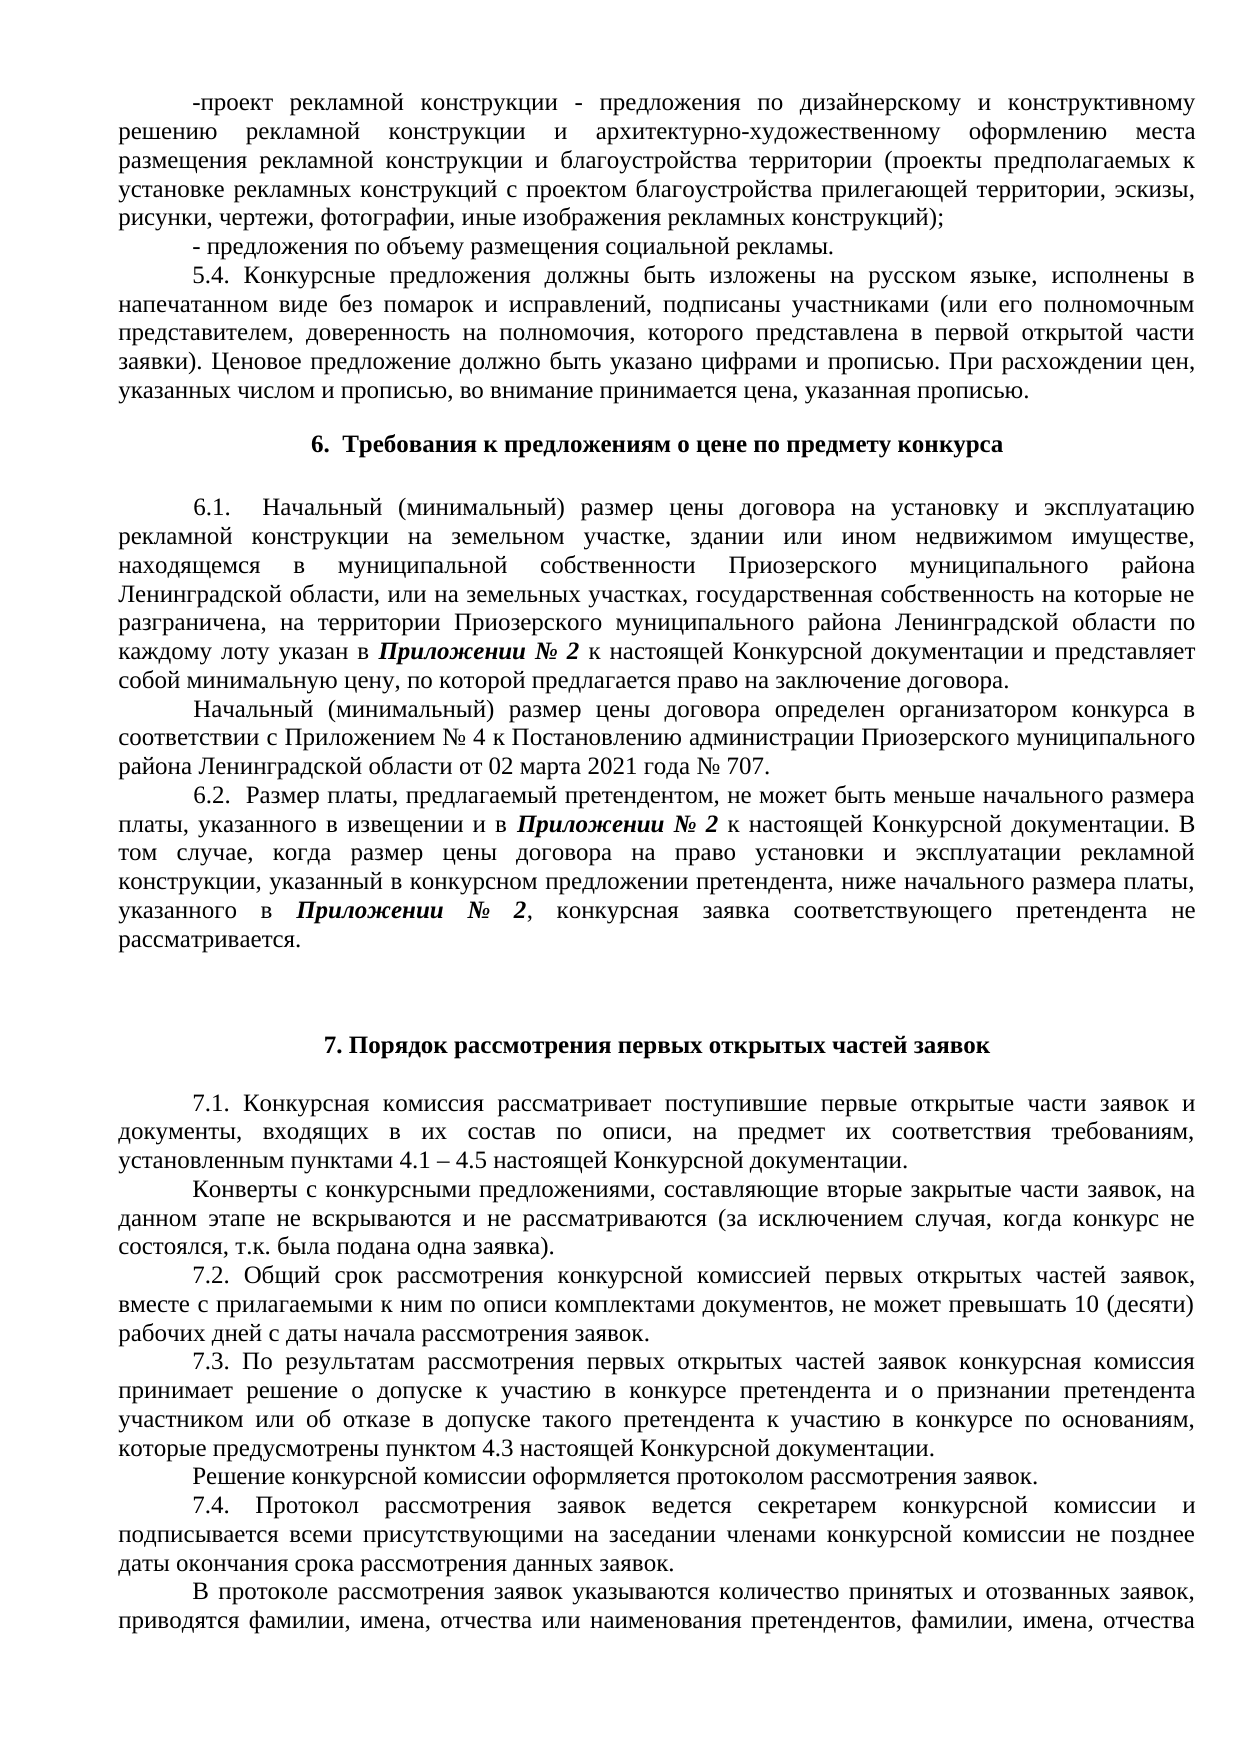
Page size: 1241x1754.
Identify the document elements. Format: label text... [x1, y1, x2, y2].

subtitle 6. Требования к предложениям о цене по предмету конкурса [118, 429, 1196, 457]
text -проект рекламной конструкции - предложения по дизайнерскому и конструктивному решению рекламной конструкции и архитектурно-художественному оформлению места размещения рекламной конструкции и благоустройства территории (проекты предполагаемых к установке рекламных конструкций с проектом благоустройства прилегающей территории, эскизы, рисунки, чертежи, фотографии, иные изображения рекламных конструкций); [118, 87, 1196, 231]
text Решение конкурсной комиссии оформляется протоколом рассмотрения заявок. [118, 1461, 1196, 1490]
text 7.1. Конкурсная комиссия рассматривает поступившие первые открытые части заявок и документы, входящих в их состав по описи, на предмет их соответствия требованиям, установленным пунктами 4.1 – 4.5 настоящей Конкурсной документации. [118, 1088, 1196, 1174]
text 6.2. Размер платы, предлагаемый претендентом, не может быть меньше начального размера платы, указанного в извещении и в Приложении № 2 к настоящей Конкурсной документации. В том случае, когда размер цены договора на право установки и эксплуатации рекламной конструкции, указанный в конкурсном предложении претендента, ниже начального размера платы, указанного в Приложении № 2, конкурсная заявка соответствующего претендента не рассматривается. [118, 780, 1196, 952]
text 7.3. По результатам рассмотрения первых открытых частей заявок конкурсная комиссия принимает решение о допуске к участию в конкурсе претендента и о признании претендента участником или об отказе в допуске такого претендента к участию в конкурсе по основаниям, которые предусмотрены пунктом 4.3 настоящей Конкурсной документации. [118, 1346, 1196, 1461]
text 7. Порядок рассмотрения первых открытых частей заявок [118, 1030, 1196, 1059]
text 6.1. Начальный (минимальный) размер цены договора на установку и эксплуатацию рекламной конструкции на земельном участке, здании или ином недвижимом имуществе, находящемся в муниципальной собственности Приозерского муниципального района Ленинградской области, или на земельных участках, государственная собственность на которые не разграничена, на территории Приозерского муниципального района Ленинградской области по каждому лоту указан в Приложении № 2 к настоящей Конкурсной документации и представляет собой минимальную цену, по которой предлагается право на заключение договора. [118, 492, 1196, 694]
text - предложения по объему размещения социальной рекламы. [118, 231, 1196, 260]
text 7.2. Общий срок рассмотрения конкурсной комиссией первых открытых частей заявок, вместе с прилагаемыми к ним по описи комплектами документов, не может превышать 10 (десяти) рабочих дней с даты начала рассмотрения заявок. [118, 1260, 1196, 1346]
text 5.4. Конкурсные предложения должны быть изложены на русском языке, исполнены в напечатанном виде без помарок и исправлений, подписаны участниками (или его полномочным представителем, доверенность на полномочия, которого представлена в первой открытой части заявки). Ценовое предложение должно быть указано цифрами и прописью. При расхождении цен, указанных числом и прописью, во внимание принимается цена, указанная прописью. [118, 260, 1196, 404]
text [118, 1576, 1196, 1634]
text Конверты с конкурсными предложениями, составляющие вторые закрытые части заявок, на данном этапе не вскрываются и не рассматриваются (за исключением случая, когда конкурс не состоялся, т.к. была подана одна заявка). [118, 1174, 1196, 1260]
text Начальный (минимальный) размер цены договора определен организатором конкурса в соответствии с Приложением № 4 к Постановлению администрации Приозерского муниципального района Ленинградской области от 02 марта 2021 года № 707. [118, 694, 1196, 780]
text 7.4. Протокол рассмотрения заявок ведется секретарем конкурсной комиссии и подписывается всеми присутствующими на заседании членами конкурсной комиссии не позднее даты окончания срока рассмотрения данных заявок. [118, 1490, 1196, 1576]
